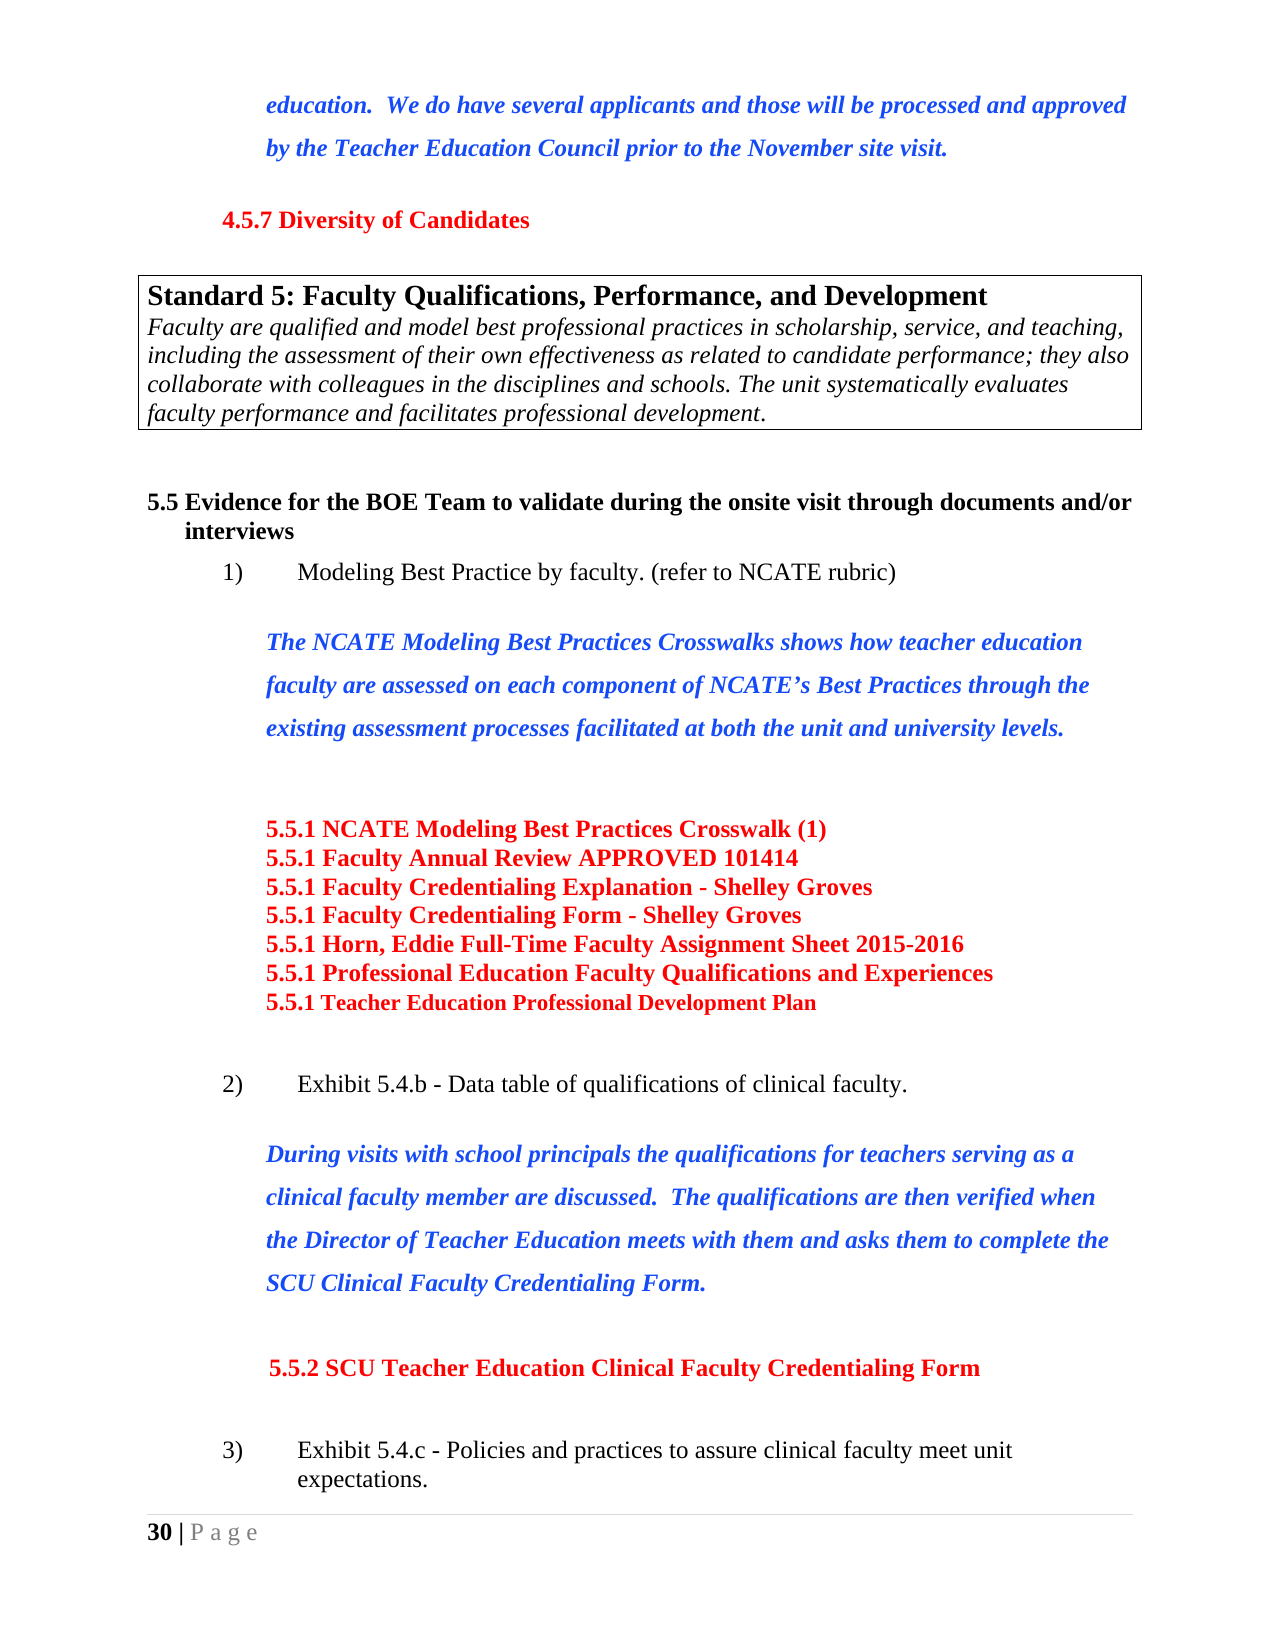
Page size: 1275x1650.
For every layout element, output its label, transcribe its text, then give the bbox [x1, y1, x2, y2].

text 5.5.1 Faculty Annual Review APPROVED 101414 [266, 843, 1133, 872]
list Exhibit 5.4.c - Policies and practices to assure clinical faculty meet unit [222, 1435, 1133, 1464]
text 5.5.1 Horn, Eddie Full-Time Faculty Assignment Sheet 2015-2016 [266, 929, 1133, 958]
text 5.5.1 NCATE Modeling Best Practices Crosswalk (1) [266, 814, 1133, 843]
text Faculty are qualified and model best professional practices in scholarship, service, and teaching, including the assessment of their own effectiveness as related to candidate performance; they also collaborate with colleagues in the disciplines and schools. The unit systematically evaluates faculty performance and facilitates professional development. [139, 308, 1141, 429]
text 5.5.1 Teacher Education Professional Development Plan [266, 987, 1133, 1015]
text 5.5.1 Faculty Credentialing Form - Shelley Groves [266, 900, 1133, 929]
list expectations. [222, 1464, 1133, 1493]
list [266, 90, 1133, 162]
list During visits with school principals the qualifications for teachers serving as a clinical faculty member are discussed. The qualifications are then verified when the Director of Teacher Education meets with them and asks them to complete the SCU Clinical Faculty Credentialing Form. [266, 1139, 1133, 1297]
list Modeling Best Practice by faculty. (refer to NCATE rubric) [222, 557, 1133, 586]
list Evidence for the BOE Team to validate during the onsite visit through documents and/or interviews [147, 487, 1133, 545]
text 5.5.1 Professional Education Faculty Qualifications and Experiences [266, 958, 1133, 987]
list Exhibit 5.4.b - Data table of qualifications of clinical faculty. [222, 1069, 1133, 1098]
text Standard 5: Faculty Qualifications, Performance, and Development [139, 276, 1141, 308]
list 5.5.2 SCU Teacher Education Clinical Faculty Credentialing Form [269, 1353, 1133, 1382]
text 4.5.7 Diversity of Candidates [222, 205, 1133, 234]
list The NCATE Modeling Best Practices Crosswalks shows how teacher education faculty are assessed on each component of NCATE’s Best Practices through the existing assessment processes facilitated at both the unit and university levels. [266, 627, 1133, 742]
text 5.5.1 Faculty Credentialing Explanation - Shelley Groves [266, 872, 1133, 900]
